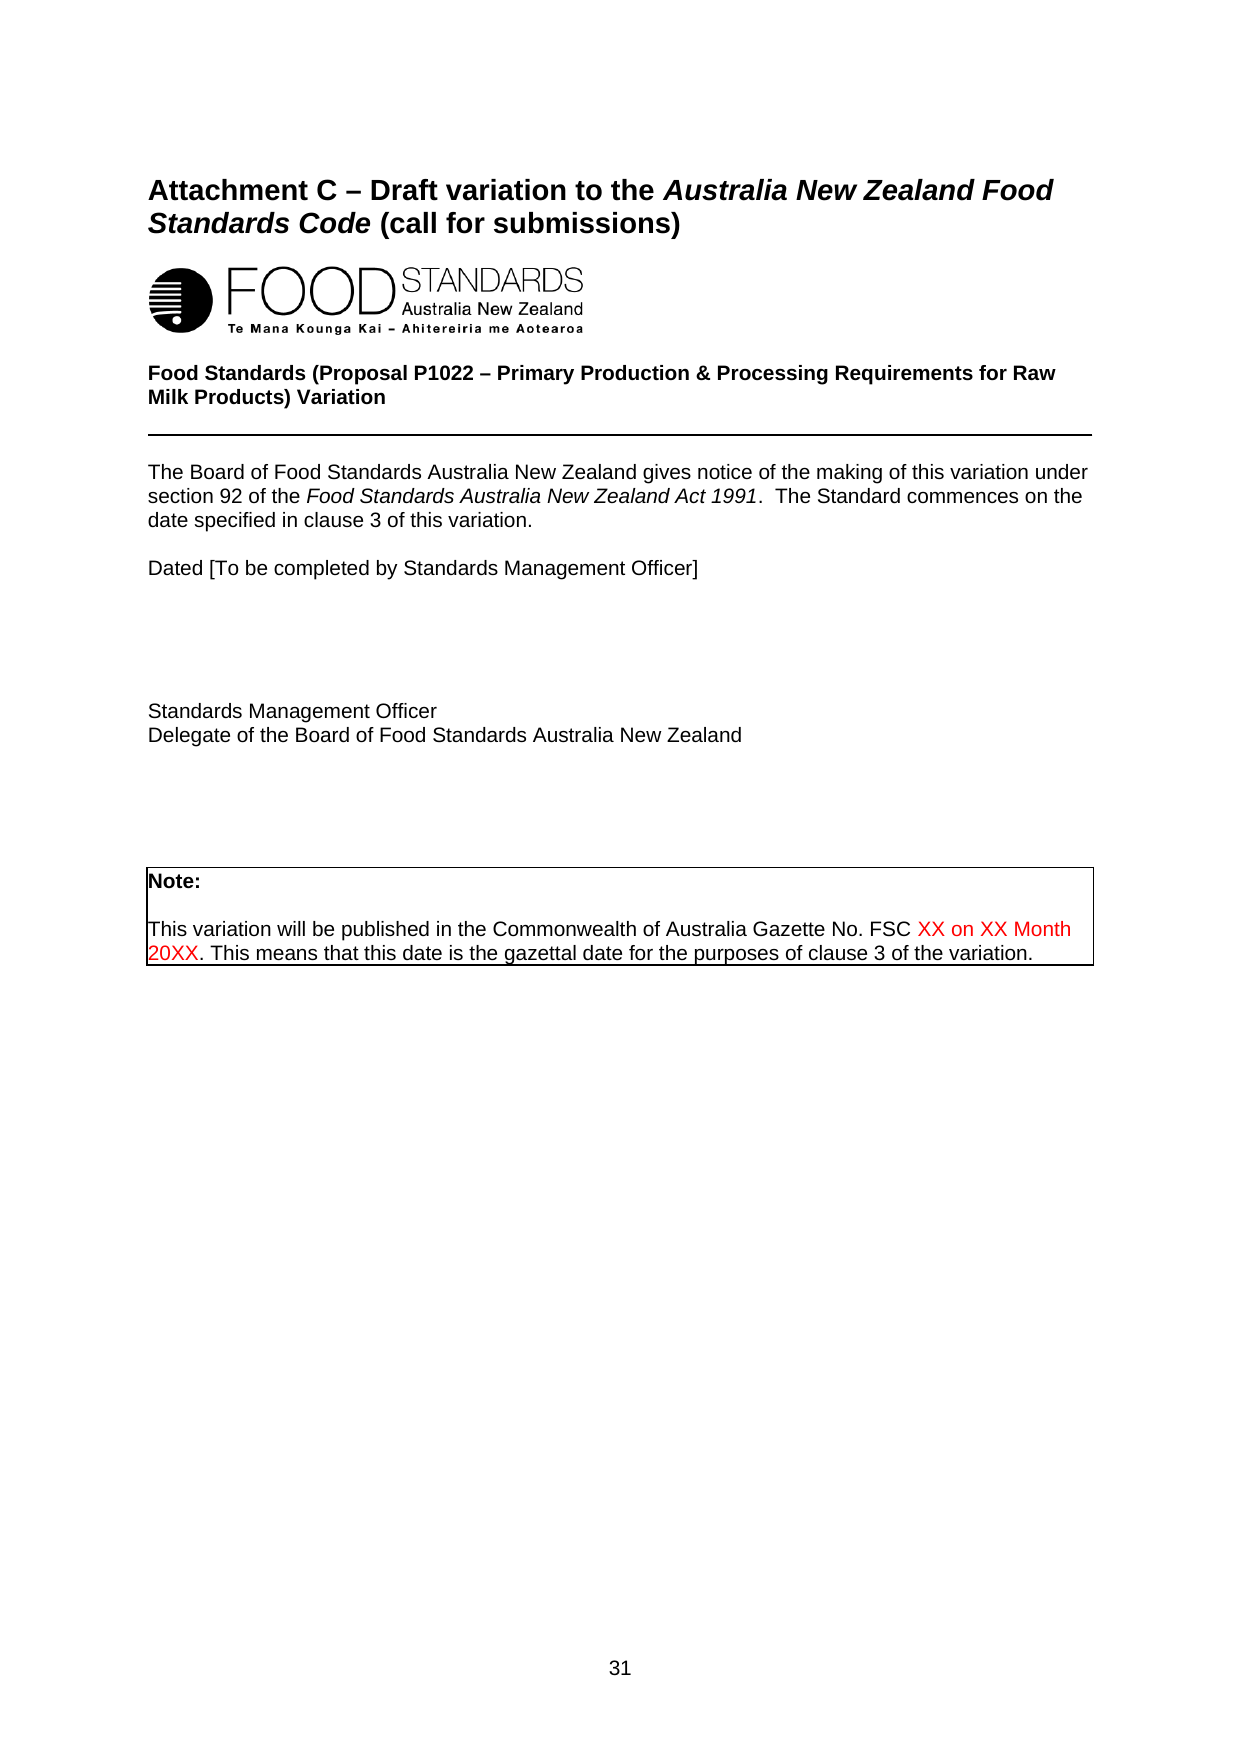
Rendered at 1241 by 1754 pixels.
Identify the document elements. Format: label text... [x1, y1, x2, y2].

text Note: [148, 868, 1093, 892]
text Food Standards (Proposal P1022 – Primary Production & Processing Requirements for Raw Milk Products) Variation [148, 361, 1092, 408]
text This variation will be published in the Commonwealth of Australia Gazette No. FSC XX on XX Month 20XX. This means that this date is the gazettal date for the purposes of clause 3 of the variation. [148, 915, 1093, 964]
subtitle Attachment C – Draft variation to the Australia New Zealand Food Standards Code (call for submissions) [148, 173, 1092, 240]
picture [147, 264, 584, 337]
text Dated [To be completed by Standards Management Officer] [148, 555, 1092, 579]
text Standards Management Officer [148, 699, 1092, 723]
text The Board of Food Standards Australia New Zealand gives notice of the making of this variation under section 92 of the Food Standards Australia New Zealand Act 1991. The Standard commences on the date specified in clause 3 of this variation. [148, 459, 1092, 531]
text Delegate of the Board of Food Standards Australia New Zealand [148, 723, 1092, 747]
